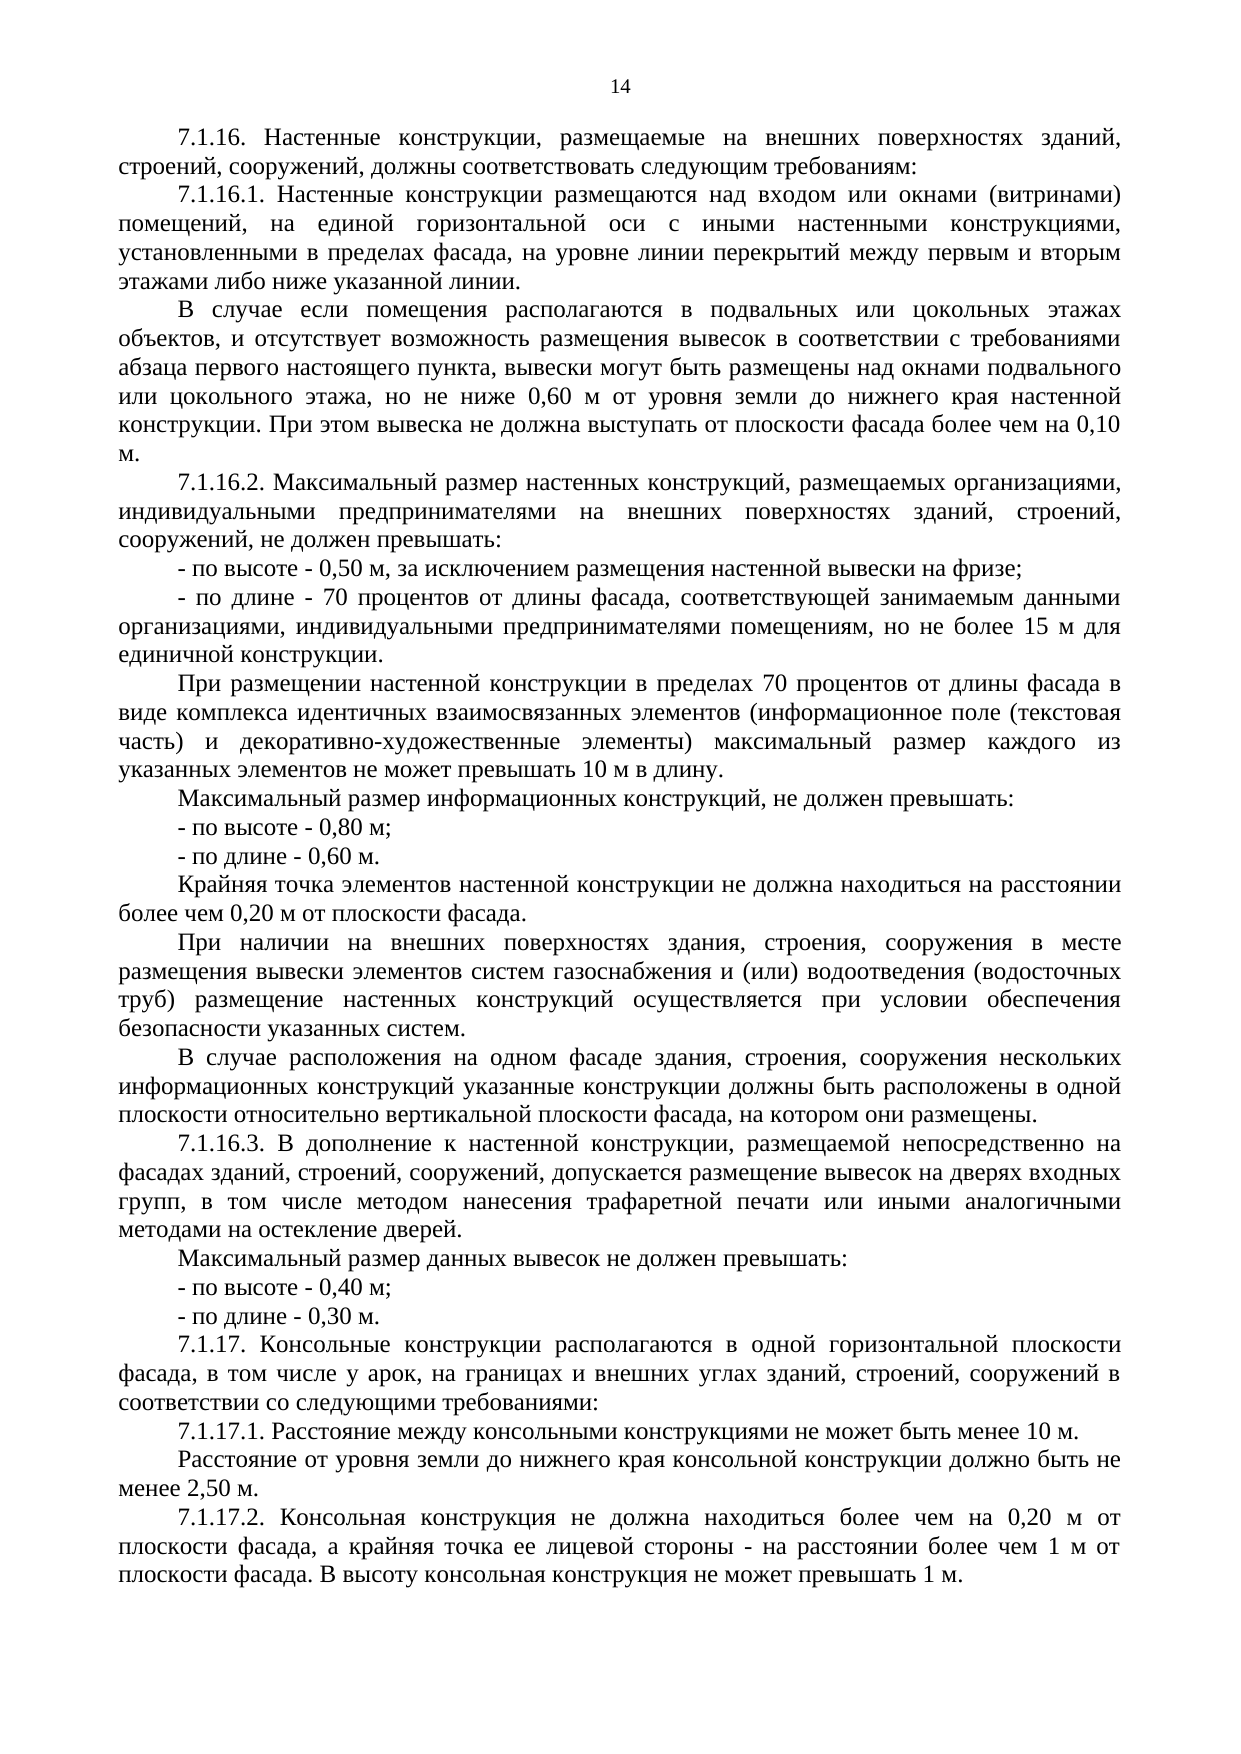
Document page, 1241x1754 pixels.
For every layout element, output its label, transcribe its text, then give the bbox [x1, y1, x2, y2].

text 7.1.17.2. Консольная конструкция не должна находиться более чем на 0,20 м от плоскости фасада, а крайняя точка ее лицевой стороны - на расстоянии более чем 1 м от плоскости фасада. В высоту консольная конструкция не может превышать 1 м. [118, 1502, 1122, 1588]
text В случае расположения на одном фасаде здания, строения, сооружения нескольких информационных конструкций указанные конструкции должны быть расположены в одной плоскости относительно вертикальной плоскости фасада, на котором они размещены. [118, 1042, 1122, 1128]
text При размещении настенной конструкции в пределах 70 процентов от длины фасада в виде комплекса идентичных взаимосвязанных элементов (информационное поле (текстовая часть) и декоративно-художественные элементы) максимальный размер каждого из указанных элементов не может превышать 10 м в длину. [118, 668, 1122, 783]
text Максимальный размер информационных конструкций, не должен превышать: [118, 783, 1122, 812]
text 7.1.17. Консольные конструкции располагаются в одной горизонтальной плоскости фасада, в том числе у арок, на границах и внешних углах зданий, строений, сооружений в соответствии со следующими требованиями: [118, 1329, 1122, 1416]
text - по длине - 0,60 м. [118, 841, 1122, 869]
text - по высоте - 0,40 м; [118, 1272, 1122, 1301]
text - по длине - 70 процентов от длины фасада, соответствующей занимаемым данными организациями, индивидуальными предпринимателями помещениям, но не более 15 м для единичной конструкции. [118, 582, 1122, 668]
text 7.1.16.1. Настенные конструкции размещаются над входом или окнами (витринами) помещений, на единой горизонтальной оси с иными настенными конструкциями, установленными в пределах фасада, на уровне линии перекрытий между первым и вторым этажами либо ниже указанной линии. [118, 179, 1122, 294]
text 7.1.16.2. Максимальный размер настенных конструкций, размещаемых организациями, индивидуальными предпринимателями на внешних поверхностях зданий, строений, сооружений, не должен превышать: [118, 467, 1122, 553]
text - по высоте - 0,50 м, за исключением размещения настенной вывески на фризе; [118, 553, 1122, 582]
text - по высоте - 0,80 м; [118, 812, 1122, 841]
text Расстояние от уровня земли до нижнего края консольной конструкции должно быть не менее 2,50 м. [118, 1444, 1122, 1502]
text 7.1.16. Настенные конструкции, размещаемые на внешних поверхностях зданий, строений, сооружений, должны соответствовать следующим требованиям: [118, 122, 1122, 179]
text В случае если помещения располагаются в подвальных или цокольных этажах объектов, и отсутствует возможность размещения вывесок в соответствии с требованиями абзаца первого настоящего пункта, вывески могут быть размещены над окнами подвального или цокольного этажа, но не ниже 0,60 м от уровня земли до нижнего края настенной конструкции. При этом вывеска не должна выступать от плоскости фасада более чем на 0,10 м. [118, 294, 1122, 467]
text 7.1.17.1. Расстояние между консольными конструкциями не может быть менее 10 м. [118, 1416, 1122, 1444]
text Максимальный размер данных вывесок не должен превышать: [118, 1243, 1122, 1272]
text Крайняя точка элементов настенной конструкции не должна находиться на расстоянии более чем 0,20 м от плоскости фасада. [118, 869, 1122, 927]
text При наличии на внешних поверхностях здания, строения, сооружения в месте размещения вывески элементов систем газоснабжения и (или) водоотведения (водосточных труб) размещение настенных конструкций осуществляется при условии обеспечения безопасности указанных систем. [118, 927, 1122, 1042]
text - по длине - 0,30 м. [118, 1301, 1122, 1329]
text 7.1.16.3. В дополнение к настенной конструкции, размещаемой непосредственно на фасадах зданий, строений, сооружений, допускается размещение вывесок на дверях входных групп, в том числе методом нанесения трафаретной печати или иными аналогичными методами на остекление дверей. [118, 1128, 1122, 1243]
